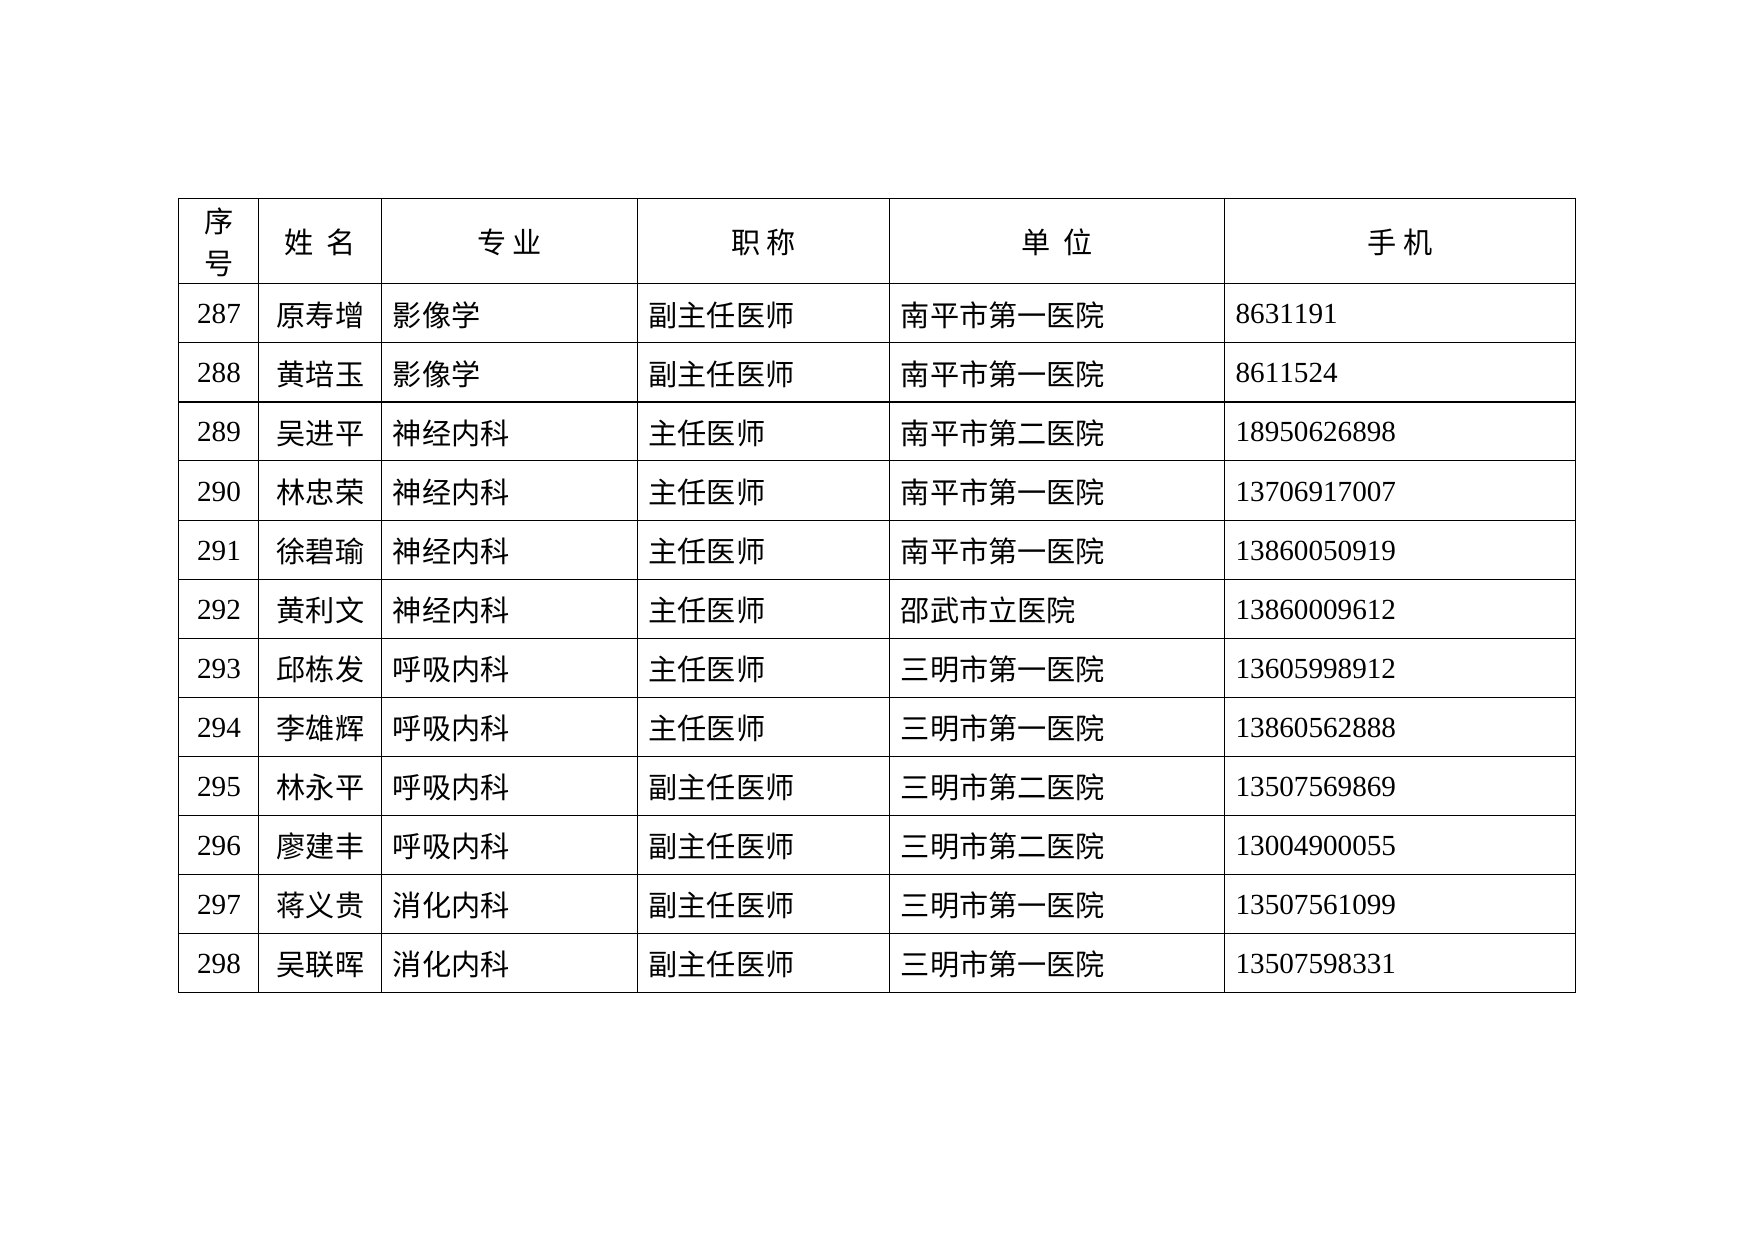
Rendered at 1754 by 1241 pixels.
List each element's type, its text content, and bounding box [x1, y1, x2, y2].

table_cell 298 [179, 934, 258, 992]
table_cell 291 [179, 521, 258, 578]
table_cell 南平市第二医院 [890, 403, 1224, 460]
table_cell 廖建丰 [259, 816, 381, 874]
table_cell 8611524 [1225, 343, 1575, 401]
table_cell 神经内科 [382, 403, 637, 460]
table_cell 副主任医师 [638, 284, 889, 342]
table_cell 黄利文 [259, 580, 381, 638]
table_cell 13605998912 [1225, 639, 1575, 697]
table_cell 13706917007 [1225, 461, 1575, 519]
table_cell 副主任医师 [638, 343, 889, 401]
table_header 职 称 [638, 199, 889, 283]
table_cell 副主任医师 [638, 934, 889, 992]
table_cell 消化内科 [382, 875, 637, 933]
table_cell 主任医师 [638, 580, 889, 638]
table_header 专 业 [382, 199, 637, 283]
table_cell 三明市第二医院 [890, 757, 1224, 815]
table_cell 呼吸内科 [382, 639, 637, 697]
table_cell 8631191 [1225, 284, 1575, 342]
table_cell 呼吸内科 [382, 816, 637, 874]
table_cell 三明市第一医院 [890, 875, 1224, 933]
table_cell 蒋义贵 [259, 875, 381, 933]
table_cell 13507569869 [1225, 757, 1575, 815]
table_cell 292 [179, 580, 258, 638]
table_cell 南平市第一医院 [890, 284, 1224, 342]
table_cell 289 [179, 403, 258, 460]
table_cell 13507561099 [1225, 875, 1575, 933]
table_cell 三明市第一医院 [890, 934, 1224, 992]
table_cell 287 [179, 284, 258, 342]
table_cell 293 [179, 639, 258, 697]
table_cell 副主任医师 [638, 816, 889, 874]
table_cell 主任医师 [638, 521, 889, 578]
table_cell 13507598331 [1225, 934, 1575, 992]
table_cell 副主任医师 [638, 875, 889, 933]
table_cell 13860009612 [1225, 580, 1575, 638]
table_cell 神经内科 [382, 580, 637, 638]
table_cell 神经内科 [382, 461, 637, 519]
table_cell 主任医师 [638, 698, 889, 756]
table_cell 297 [179, 875, 258, 933]
table_cell 呼吸内科 [382, 757, 637, 815]
table_cell 主任医师 [638, 461, 889, 519]
table_cell 南平市第一医院 [890, 343, 1224, 401]
table_cell 288 [179, 343, 258, 401]
table_cell 原寿增 [259, 284, 381, 342]
table_cell 邱栋发 [259, 639, 381, 697]
table_cell 黄培玉 [259, 343, 381, 401]
table_cell 影像学 [382, 284, 637, 342]
table_cell 消化内科 [382, 934, 637, 992]
table_cell 呼吸内科 [382, 698, 637, 756]
table_cell 三明市第二医院 [890, 816, 1224, 874]
table_cell 主任医师 [638, 639, 889, 697]
table_cell 林永平 [259, 757, 381, 815]
table_cell 296 [179, 816, 258, 874]
table_cell 13860562888 [1225, 698, 1575, 756]
table_cell 13860050919 [1225, 521, 1575, 578]
table_cell 李雄辉 [259, 698, 381, 756]
table_header 序号 [179, 199, 258, 283]
table_cell 主任医师 [638, 403, 889, 460]
table_cell 吴联晖 [259, 934, 381, 992]
table_header 手 机 [1225, 199, 1575, 283]
table_cell 影像学 [382, 343, 637, 401]
table_cell 三明市第一医院 [890, 698, 1224, 756]
table_cell 294 [179, 698, 258, 756]
table_cell 邵武市立医院 [890, 580, 1224, 638]
table_cell 林忠荣 [259, 461, 381, 519]
table_cell 18950626898 [1225, 403, 1575, 460]
table_cell 南平市第一医院 [890, 521, 1224, 578]
table_cell 295 [179, 757, 258, 815]
table_cell 神经内科 [382, 521, 637, 578]
table_cell 吴进平 [259, 403, 381, 460]
table_cell 南平市第一医院 [890, 461, 1224, 519]
table_cell 290 [179, 461, 258, 519]
table_cell 13004900055 [1225, 816, 1575, 874]
table_cell 副主任医师 [638, 757, 889, 815]
table_cell 三明市第一医院 [890, 639, 1224, 697]
table_header 姓 名 [259, 199, 381, 283]
table_header 单 位 [890, 199, 1224, 283]
table_cell 徐碧瑜 [259, 521, 381, 578]
